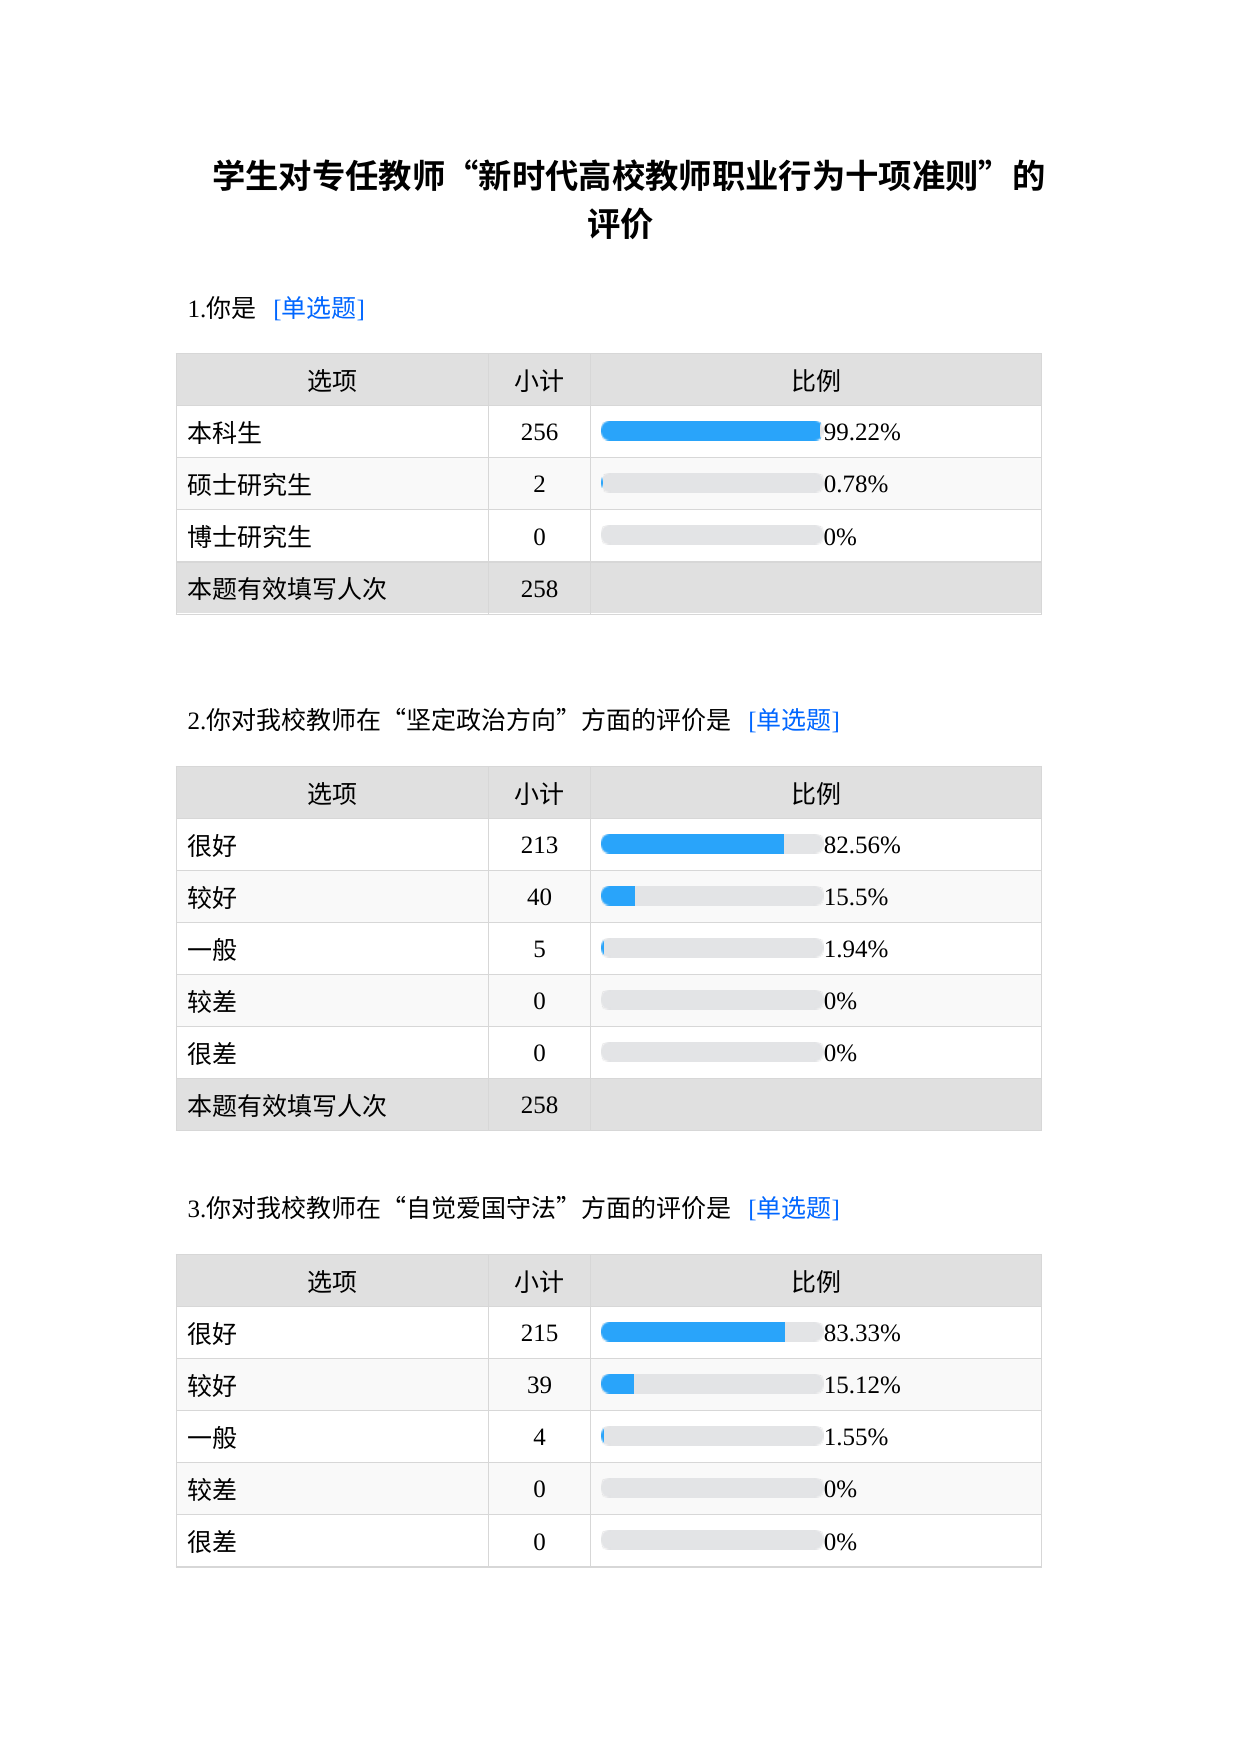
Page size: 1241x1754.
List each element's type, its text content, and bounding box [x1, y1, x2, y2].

table_header 比例 [591, 354, 1041, 405]
table_cell 博士研究生 [177, 510, 488, 561]
table_cell [591, 1079, 1041, 1130]
table_cell 4 [489, 1411, 590, 1462]
table_cell 很差 [177, 1027, 488, 1078]
picture [601, 1478, 824, 1498]
table_cell 0 [489, 1463, 590, 1514]
table_cell 258 [489, 1079, 590, 1130]
table_cell 213 [489, 819, 590, 870]
table_cell 0 [489, 1515, 590, 1566]
table_cell 83.33% [591, 1307, 1041, 1358]
table_cell 82.56% [591, 819, 1041, 870]
table_cell 较差 [177, 1463, 488, 1514]
table_cell 215 [489, 1307, 590, 1358]
table_cell 39 [489, 1359, 590, 1410]
text 1.你是 [单选题] [187, 288, 1053, 324]
table_cell 0% [591, 1515, 1041, 1566]
table_cell 258 [489, 563, 590, 613]
table_cell 15.12% [591, 1359, 1041, 1410]
table_cell 硕士研究生 [177, 458, 488, 509]
table_header 小计 [489, 354, 590, 405]
picture [601, 990, 824, 1010]
table_cell 40 [489, 871, 590, 922]
table_cell 0 [489, 1027, 590, 1078]
table_cell 本题有效填写人次 [177, 1079, 488, 1130]
table_cell 1.55% [591, 1411, 1041, 1462]
table_cell 0% [591, 1027, 1041, 1078]
picture [601, 1322, 824, 1342]
text 3.你对我校教师在“自觉爱国守法”方面的评价是 [单选题] [187, 1189, 1053, 1225]
text 学生对专任教师“新时代高校教师职业行为十项准则”的评价 [187, 150, 1053, 246]
table_cell 256 [489, 406, 590, 457]
picture [601, 886, 824, 906]
table_header 比例 [591, 767, 1041, 818]
table_header 选项 [177, 1255, 488, 1306]
table_cell 1.94% [591, 923, 1041, 974]
table_cell [591, 563, 1041, 613]
table_cell 很好 [177, 1307, 488, 1358]
table_cell 0% [591, 975, 1041, 1026]
table_cell 一般 [177, 1411, 488, 1462]
table_cell 0 [489, 510, 590, 561]
table_cell 较好 [177, 871, 488, 922]
table_cell 2 [489, 458, 590, 509]
table_cell 0 [489, 975, 590, 1026]
table_cell 本科生 [177, 406, 488, 457]
table_cell 本题有效填写人次 [177, 563, 488, 613]
table_cell 较差 [177, 975, 488, 1026]
picture [601, 473, 824, 493]
table_header 选项 [177, 767, 488, 818]
table_header 小计 [489, 767, 590, 818]
picture [601, 421, 824, 441]
table_cell 很好 [177, 819, 488, 870]
picture [601, 525, 824, 545]
picture [601, 1530, 824, 1550]
table_cell 15.5% [591, 871, 1041, 922]
table_header 选项 [177, 354, 488, 405]
table_header 小计 [489, 1255, 590, 1306]
table_cell 0% [591, 510, 1041, 561]
table_cell 0% [591, 1463, 1041, 1514]
picture [601, 1374, 824, 1394]
picture [601, 834, 824, 854]
table_cell 5 [489, 923, 590, 974]
table_cell 很差 [177, 1515, 488, 1566]
table_header 比例 [591, 1255, 1041, 1306]
picture [601, 938, 824, 958]
table_cell 一般 [177, 923, 488, 974]
table_cell 99.22% [591, 406, 1041, 457]
table_cell 0.78% [591, 458, 1041, 509]
picture [601, 1042, 824, 1062]
table_cell 较好 [177, 1359, 488, 1410]
picture [601, 1426, 824, 1446]
text 2.你对我校教师在“坚定政治方向”方面的评价是 [单选题] [187, 701, 1053, 737]
